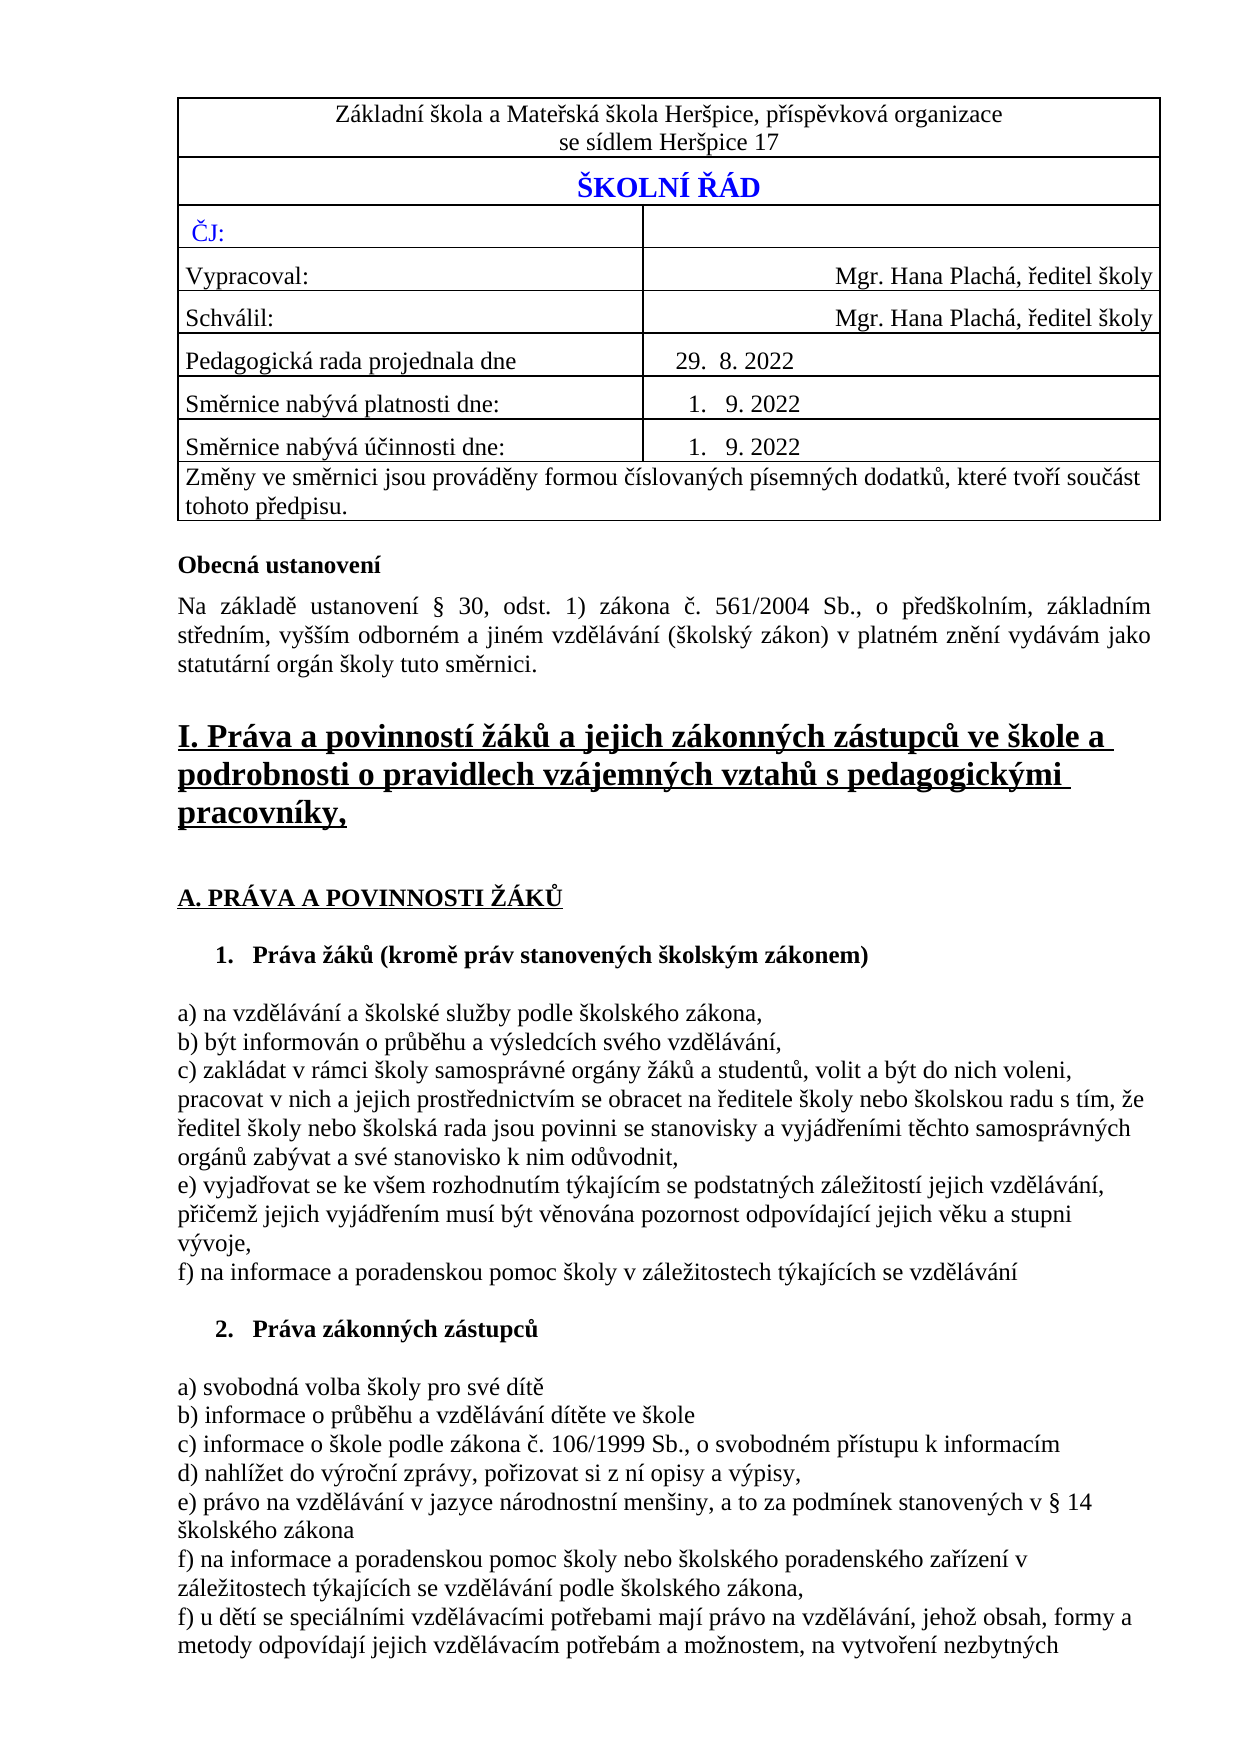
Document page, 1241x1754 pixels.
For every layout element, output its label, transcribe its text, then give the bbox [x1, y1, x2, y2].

table_cell ČJ: [179, 206, 642, 247]
table_cell Vypracoval: [179, 248, 642, 289]
text a) na vzdělávání a školské služby podle školského zákona, [177, 998, 1152, 1027]
table_cell Směrnice nabývá účinnosti dne: [179, 420, 642, 461]
text e) vyjadřovat se ke všem rozhodnutím týkajícím se podstatných záležitostí jejich vzdělávání, přičemž jejich vyjádřením musí být věnována pozornost odpovídající jejich věku a stupni vývoje, [177, 1170, 1152, 1257]
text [177, 1602, 1152, 1659]
text Obecná ustanovení [177, 550, 1152, 579]
table_cell Směrnice nabývá platnosti dne: [179, 377, 642, 418]
text d) nahlížet do výroční zprávy, pořizovat si z ní opisy a výpisy, [177, 1458, 1152, 1487]
text c) zakládat v rámci školy samosprávné orgány žáků a studentů, volit a být do nich voleni, pracovat v nich a jejich prostřednictvím se obracet na ředitele školy nebo školskou radu s tím, že ředitel školy nebo školská rada jsou povinni se stanovisky a vyjádřeními těchto samosprávných orgánů zabývat a své stanovisko k nim odůvodnit, [177, 1055, 1152, 1170]
text b) být informován o průběhu a výsledcích svého vzdělávání, [177, 1027, 1152, 1055]
text c) informace o škole podle zákona č. 106/1999 Sb., o svobodném přístupu k informacím [177, 1429, 1152, 1458]
table_cell Pedagogická rada projednala dne [179, 334, 642, 375]
table_cell ŠKOLNÍ ŘÁD [179, 158, 1159, 204]
text f) na informace a poradenskou pomoc školy v záležitostech týkajících se vzdělávání [177, 1257, 1152, 1285]
table_cell 29. 8. 2022 [644, 334, 1159, 375]
text b) informace o průběhu a vzdělávání dítěte ve škole [177, 1400, 1152, 1429]
text f) na informace a poradenskou pomoc školy nebo školského poradenského zařízení v záležitostech týkajících se vzdělávání podle školského zákona, [177, 1544, 1152, 1602]
table_cell Schválil: [179, 291, 642, 332]
table_cell Mgr. Hana Plachá, ředitel školy [644, 291, 1159, 332]
list Práva žáků (kromě práv stanovených školským zákonem) [215, 940, 1152, 969]
text Na základě ustanovení § 30, odst. 1) zákona č. 561/2004 Sb., o předškolním, základním středním, vyšším odborném a jiném vzdělávání (školský zákon) v platném znění vydávám jako statutární orgán školy tuto směrnici. [177, 591, 1152, 678]
list Práva zákonných zástupců [215, 1314, 1152, 1343]
table_cell 9. 2022 [644, 377, 1159, 418]
text I. Práva a povinností žáků a jejich zákonných zástupců ve škole a podrobnosti o pravidlech vzájemných vztahů s pedagogickými pracovníky, [177, 716, 1152, 831]
text a) svobodná volba školy pro své dítě [177, 1372, 1152, 1400]
table_cell Mgr. Hana Plachá, ředitel školy [644, 248, 1159, 289]
text A. PRÁVA A POVINNOSTI ŽÁKů [177, 883, 1152, 912]
table_header Základní škola a Mateřská škola Heršpice, příspěvková organizace se sídlem Heršpice 17 [179, 99, 1159, 156]
table_cell 9. 2022 [644, 420, 1159, 461]
text e) právo na vzdělávání v jazyce národnostní menšiny, a to za podmínek stanovených v § 14 školského zákona [177, 1487, 1152, 1544]
table_cell Změny ve směrnici jsou prováděny formou číslovaných písemných dodatků, které tvoří součást tohoto předpisu. [179, 462, 1159, 520]
table_cell [644, 206, 1159, 247]
